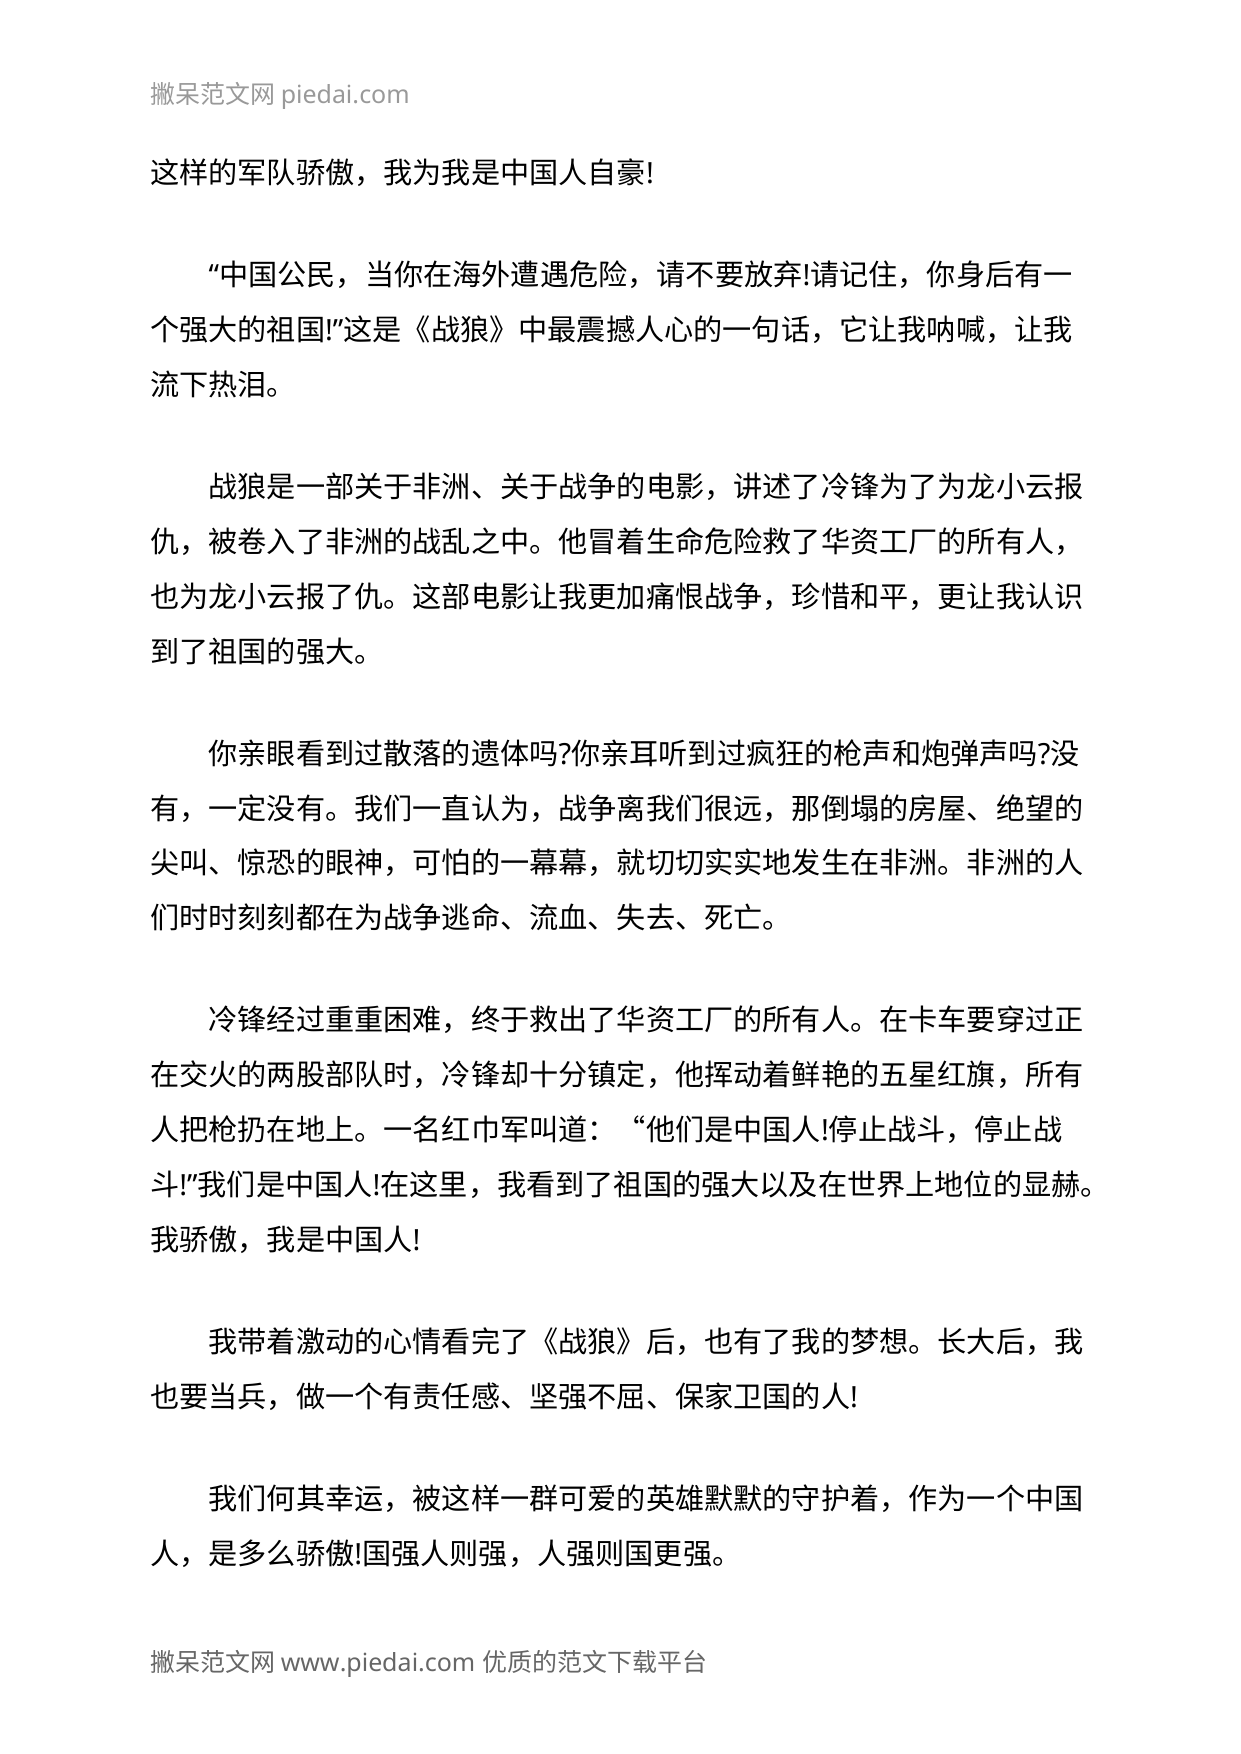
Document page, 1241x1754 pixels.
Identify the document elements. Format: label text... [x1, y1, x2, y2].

text 我们何其幸运，被这样一群可爱的英雄默默的守护着，作为一个中国人，是多么骄傲!国强人则强，人强则国更强。 [150, 1475, 1090, 1573]
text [150, 150, 1090, 192]
text 战狼是一部关于非洲、关于战争的电影，讲述了冷锋为了为龙小云报仇，被卷入了非洲的战乱之中。他冒着生命危险救了华资工厂的所有人，也为龙小云报了仇。这部电影让我更加痛恨战争，珍惜和平，更让我认识到了祖国的强大。 [150, 464, 1090, 671]
text 我带着激动的心情看完了《战狼》后，也有了我的梦想。长大后，我也要当兵，做一个有责任感、坚强不屈、保家卫国的人! [150, 1318, 1090, 1416]
text 冷锋经过重重困难，终于救出了华资工厂的所有人。在卡车要穿过正在交火的两股部队时，冷锋却十分镇定，他挥动着鲜艳的五星红旗，所有人把枪扔在地上。一名红巾军叫道：“他们是中国人!停止战斗，停止战斗!”我们是中国人!在这里，我看到了祖国的强大以及在世界上地位的显赫。我骄傲，我是中国人! [150, 997, 1090, 1259]
text 你亲眼看到过散落的遗体吗?你亲耳听到过疯狂的枪声和炮弹声吗?没有，一定没有。我们一直认为，战争离我们很远，那倒塌的房屋、绝望的尖叫、惊恐的眼神，可怕的一幕幕，就切切实实地发生在非洲。非洲的人们时时刻刻都在为战争逃命、流血、失去、死亡。 [150, 730, 1090, 937]
text “中国公民，当你在海外遭遇危险，请不要放弃!请记住，你身后有一个强大的祖国!”这是《战狼》中最震撼人心的一句话，它让我呐喊，让我流下热泪。 [150, 252, 1090, 404]
